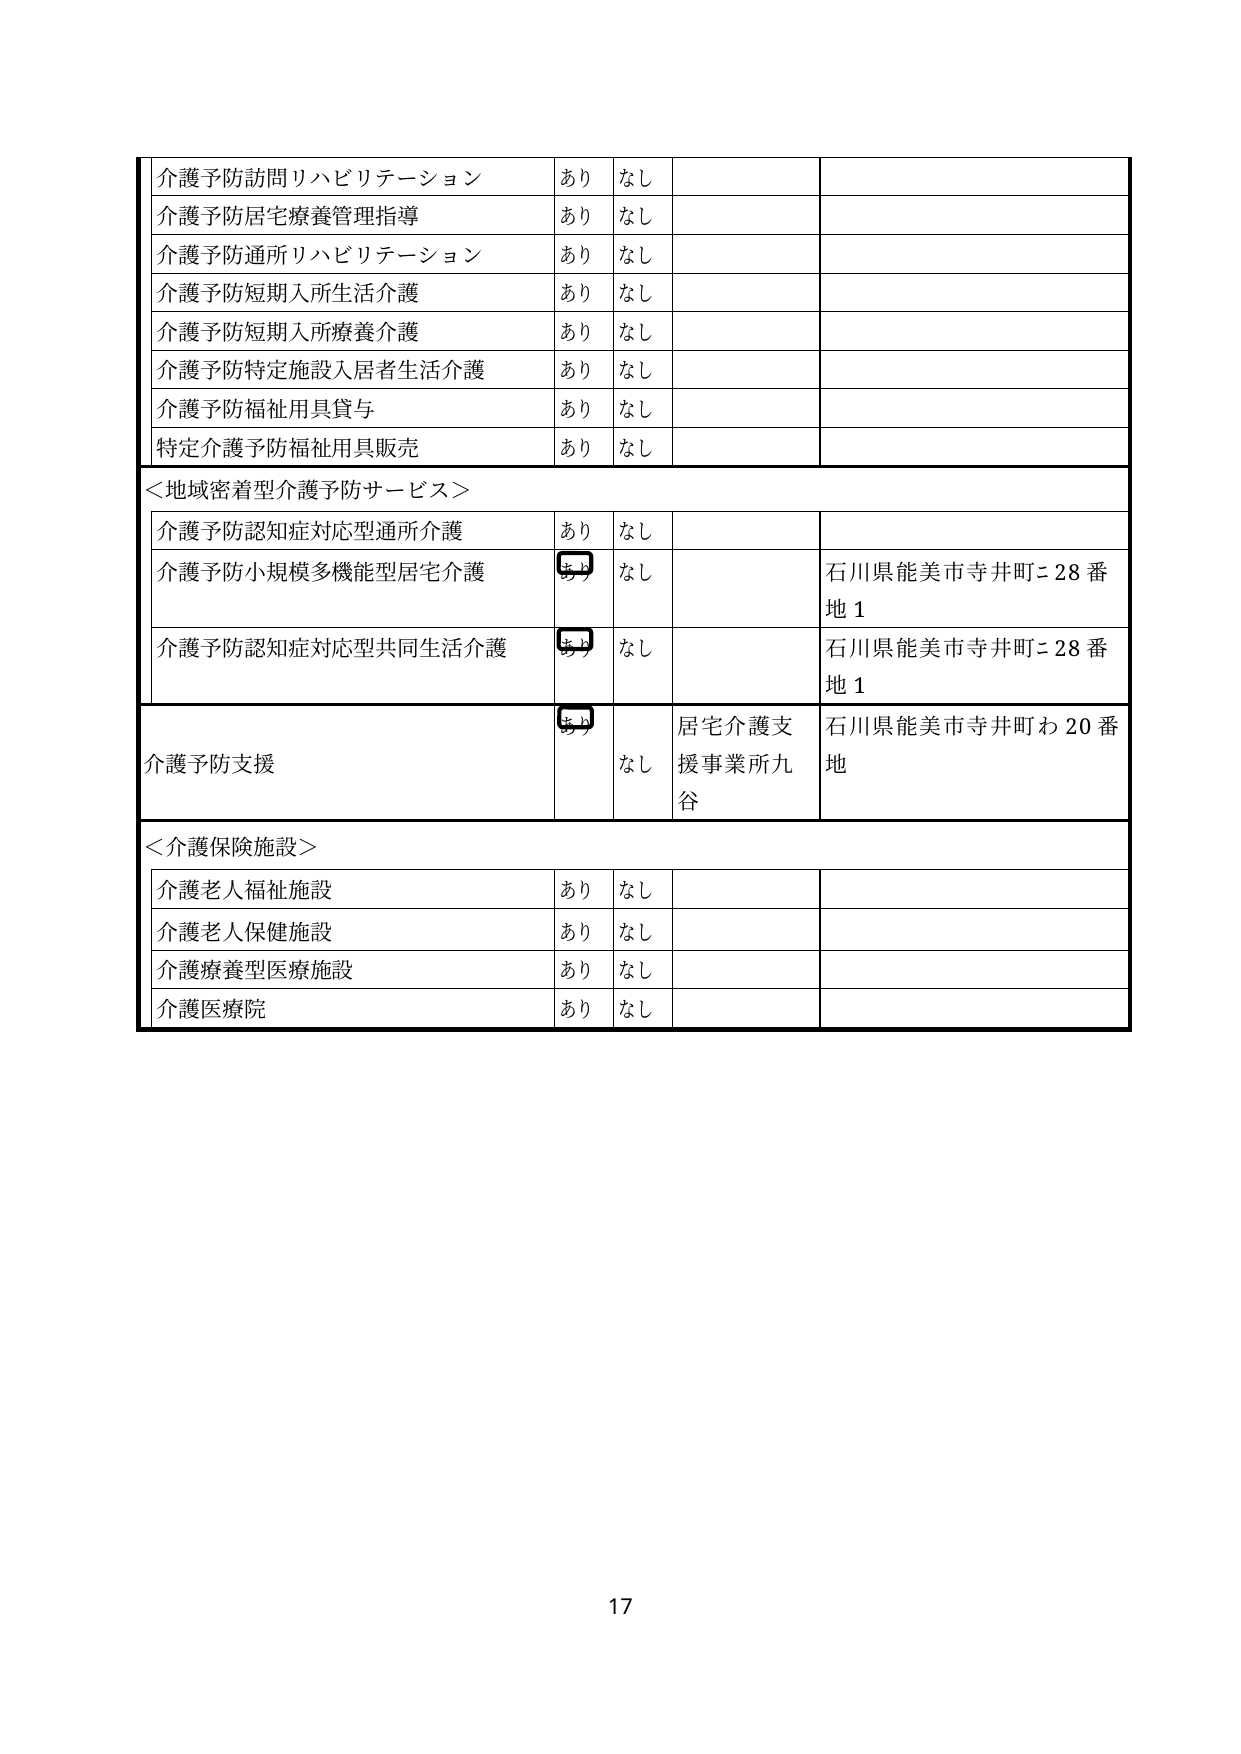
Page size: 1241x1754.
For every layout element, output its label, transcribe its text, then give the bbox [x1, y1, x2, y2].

table_cell 介護予防居宅療養管理指導 [152, 196, 554, 234]
table_cell あり [555, 196, 613, 234]
table_cell [673, 870, 819, 907]
table_cell [821, 274, 1128, 311]
table_cell 介護予防短期入所療養介護 [152, 312, 554, 349]
table_cell なし [614, 909, 672, 950]
table_cell あり [555, 428, 613, 465]
table_cell なし [614, 870, 672, 907]
table_cell あり [555, 512, 613, 549]
table_cell [673, 909, 819, 950]
table_cell 介護予防小規模多機能型居宅介護 [152, 550, 554, 627]
table_cell 介護医療院 [152, 989, 554, 1027]
table_cell 介護予防訪問リハビリテーション [152, 158, 554, 195]
table_cell あり [555, 989, 613, 1027]
table_cell 介護療養型医療施設 [152, 951, 554, 988]
table_cell 介護予防福祉用具貸与 [152, 389, 554, 427]
table_cell [673, 274, 819, 311]
table_cell [673, 196, 819, 234]
table_cell あり [555, 274, 613, 311]
table_cell [673, 989, 819, 1027]
table_cell あり [555, 628, 613, 703]
table_cell 居宅介護支援事業所九谷 [673, 706, 819, 819]
table_cell 特定介護予防福祉用具販売 [152, 428, 554, 465]
table_cell なし [614, 989, 672, 1027]
table_cell 介護予防短期入所生活介護 [152, 274, 554, 311]
table_cell [821, 989, 1128, 1027]
table_cell あり [555, 909, 613, 950]
table_cell なし [614, 351, 672, 388]
table_cell あり [555, 235, 613, 272]
table_cell なし [614, 158, 672, 195]
table_cell [673, 628, 819, 703]
table_cell なし [614, 706, 672, 819]
table_cell なし [614, 389, 672, 427]
table_cell [673, 351, 819, 388]
table_cell [673, 389, 819, 427]
table_cell あり [555, 706, 613, 819]
table_cell あり [555, 389, 613, 427]
table_cell [821, 235, 1128, 272]
table_cell [821, 870, 1128, 907]
table_cell [821, 389, 1128, 427]
table_cell 介護予防支援 [141, 706, 554, 819]
table_cell なし [614, 628, 672, 703]
table_cell なし [614, 428, 672, 465]
table_cell 石川県能美市寺井町ﾆ28番地1 [821, 628, 1128, 703]
table_cell なし [614, 274, 672, 311]
table_cell なし [614, 951, 672, 988]
table_cell [673, 235, 819, 272]
table_cell [821, 312, 1128, 349]
table_cell ＜介護保険施設＞ [141, 822, 1128, 869]
table_cell あり [555, 351, 613, 388]
table_cell あり [555, 951, 613, 988]
table_cell なし [614, 312, 672, 349]
table_cell [821, 351, 1128, 388]
table_cell あり [555, 158, 613, 195]
table_cell [673, 428, 819, 465]
table_cell [673, 158, 819, 195]
table_cell [673, 312, 819, 349]
table_cell あり [555, 312, 613, 349]
table_cell 石川県能美市寺井町ﾆ28番地1 [821, 550, 1128, 627]
table_cell [673, 512, 819, 549]
table_cell なし [614, 550, 672, 627]
table_cell あり [555, 870, 613, 907]
table_cell [821, 512, 1128, 549]
table_cell [673, 550, 819, 627]
table_cell [673, 951, 819, 988]
table_cell なし [614, 235, 672, 272]
table_cell ＜地域密着型介護予防サービス＞ [141, 468, 1128, 511]
table_cell なし [614, 512, 672, 549]
table_cell 介護予防認知症対応型通所介護 [152, 512, 554, 549]
table_cell 介護予防通所リハビリテーション [152, 235, 554, 272]
table_cell [821, 428, 1128, 465]
table_cell 介護予防認知症対応型共同生活介護 [152, 628, 554, 703]
table_cell あり [555, 550, 613, 627]
table_cell [821, 158, 1128, 195]
table_cell [821, 951, 1128, 988]
table_cell [141, 869, 151, 1027]
table_cell 介護老人保健施設 [152, 909, 554, 950]
table_cell [821, 909, 1128, 950]
table_cell 石川県能美市寺井町わ20番地 [821, 706, 1128, 819]
table_cell 介護老人福祉施設 [152, 870, 554, 907]
table_cell 介護予防特定施設入居者生活介護 [152, 351, 554, 388]
table_cell [141, 511, 151, 703]
table_cell [821, 196, 1128, 234]
table_cell なし [614, 196, 672, 234]
